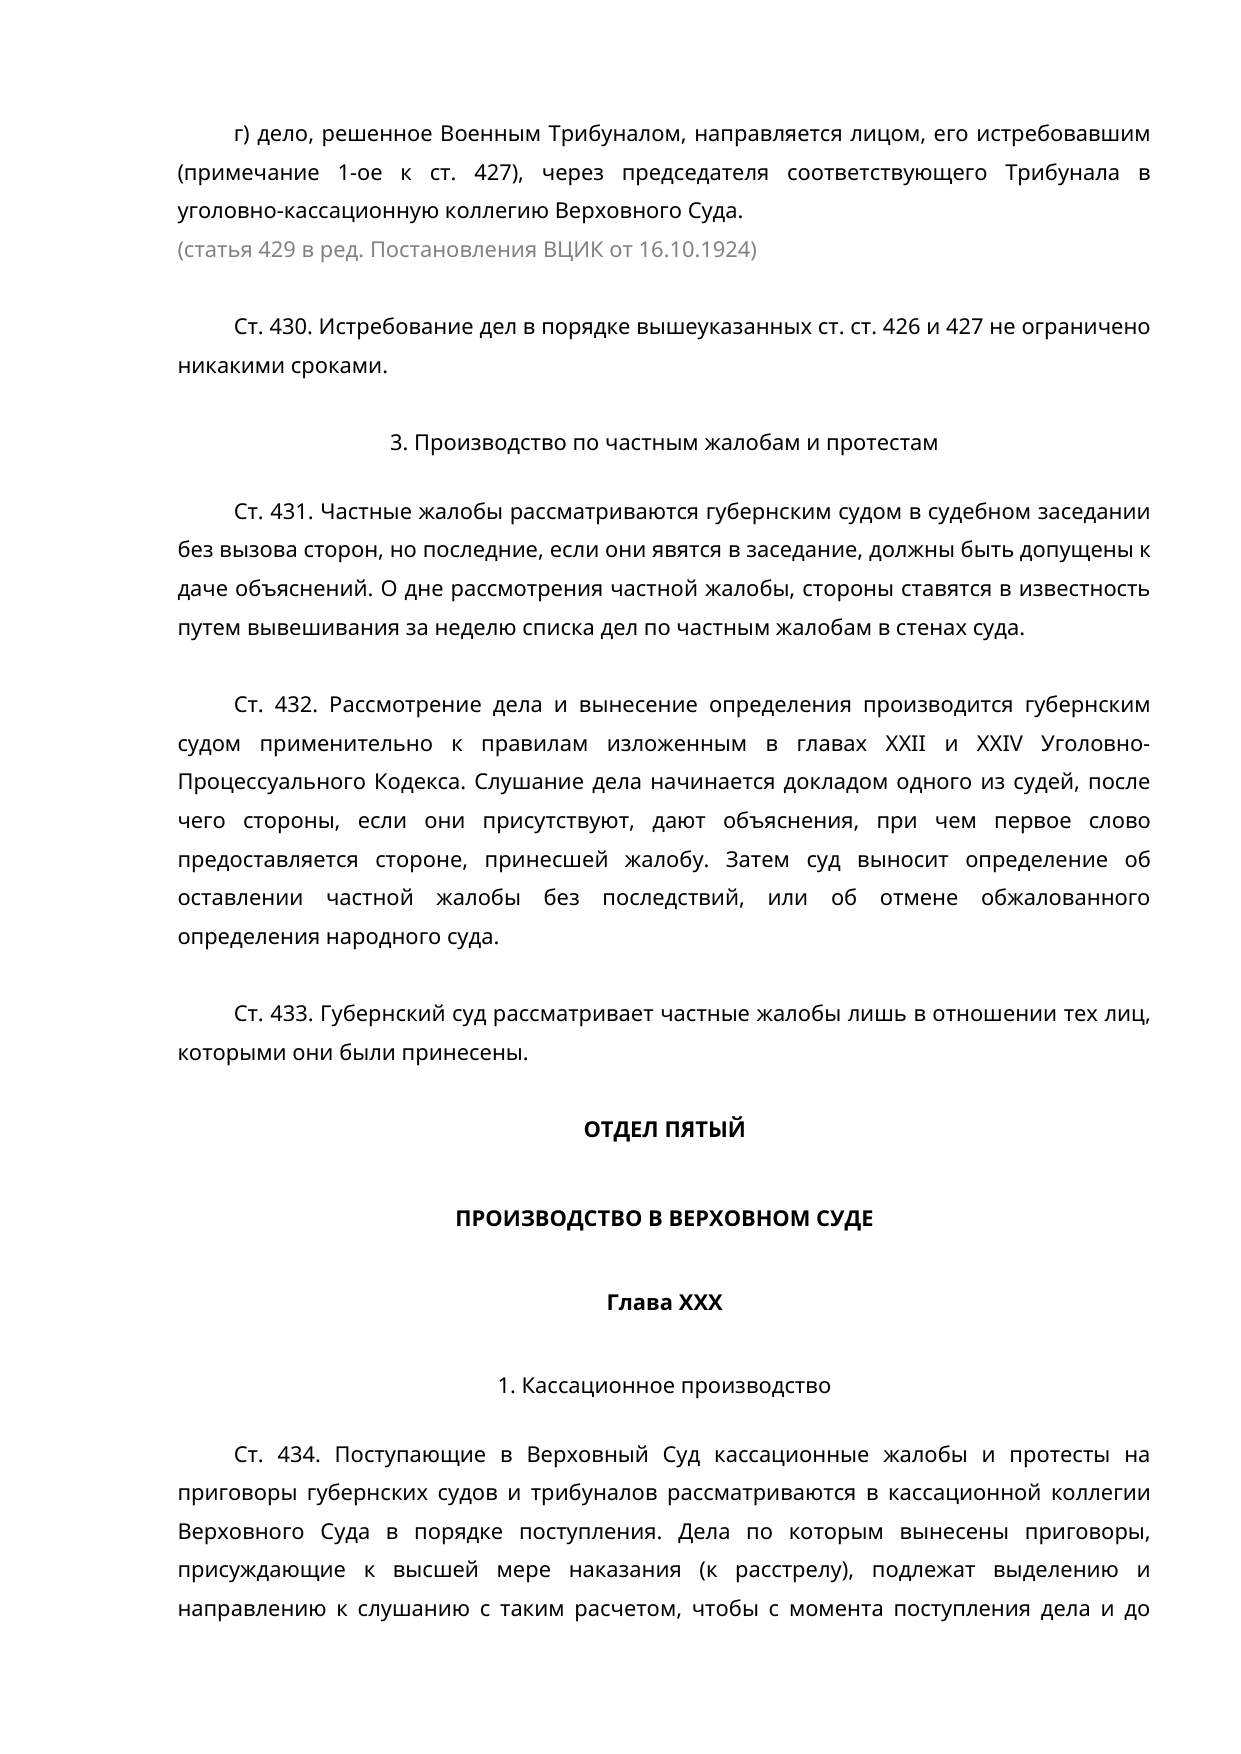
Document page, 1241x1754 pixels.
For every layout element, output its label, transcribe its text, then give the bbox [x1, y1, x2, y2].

text Глава XXX [177, 1287, 1152, 1317]
text г) дело, решенное Военным Трибуналом, направляется лицом, его истребовавшим (примечание 1-ое к ст. 427), через председателя соответствующего Трибунала в уголовно-кассационную коллегию Верховного Суда. [177, 118, 1152, 225]
text 1. Кассационное производство [177, 1370, 1152, 1400]
text ОТДЕЛ ПЯТЫЙ [177, 1114, 1152, 1144]
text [177, 1438, 1152, 1623]
text Ст. 432. Рассмотрение дела и вынесение определения производится губернским судом применительно к правилам изложенным в главах XXII и XXIV Уголовно-Процессуального Кодекса. Слушание дела начинается докладом одного из судей, после чего стороны, если они присутствуют, дают объяснения, при чем первое слово предоставляется стороне, принесшей жалобу. Затем суд выносит определение об оставлении частной жалобы без последствий, или об отмене обжалованного определения народного суда. [177, 689, 1152, 951]
text 3. Производство по частным жалобам и протестам [177, 427, 1152, 457]
text ПРОИЗВОДСТВО В ВЕРХОВНОМ СУДЕ [177, 1203, 1152, 1233]
text Ст. 431. Частные жалобы рассматриваются губернским судом в судебном заседании без вызова сторон, но последние, если они явятся в заседание, должны быть допущены к даче объяснений. О дне рассмотрения частной жалобы, стороны ставятся в известность путем вывешивания за неделю списка дел по частным жалобам в стенах суда. [177, 496, 1152, 641]
text Ст. 433. Губернский суд рассматривает частные жалобы лишь в отношении тех лиц, которыми они были принесены. [177, 998, 1152, 1067]
text Ст. 430. Истребование дел в порядке вышеуказанных ст. ст. 426 и 427 не ограничено никакими сроками. [177, 311, 1152, 380]
text (статья 429 в ред. Постановления ВЦИК от 16.10.1924) [177, 234, 1152, 264]
